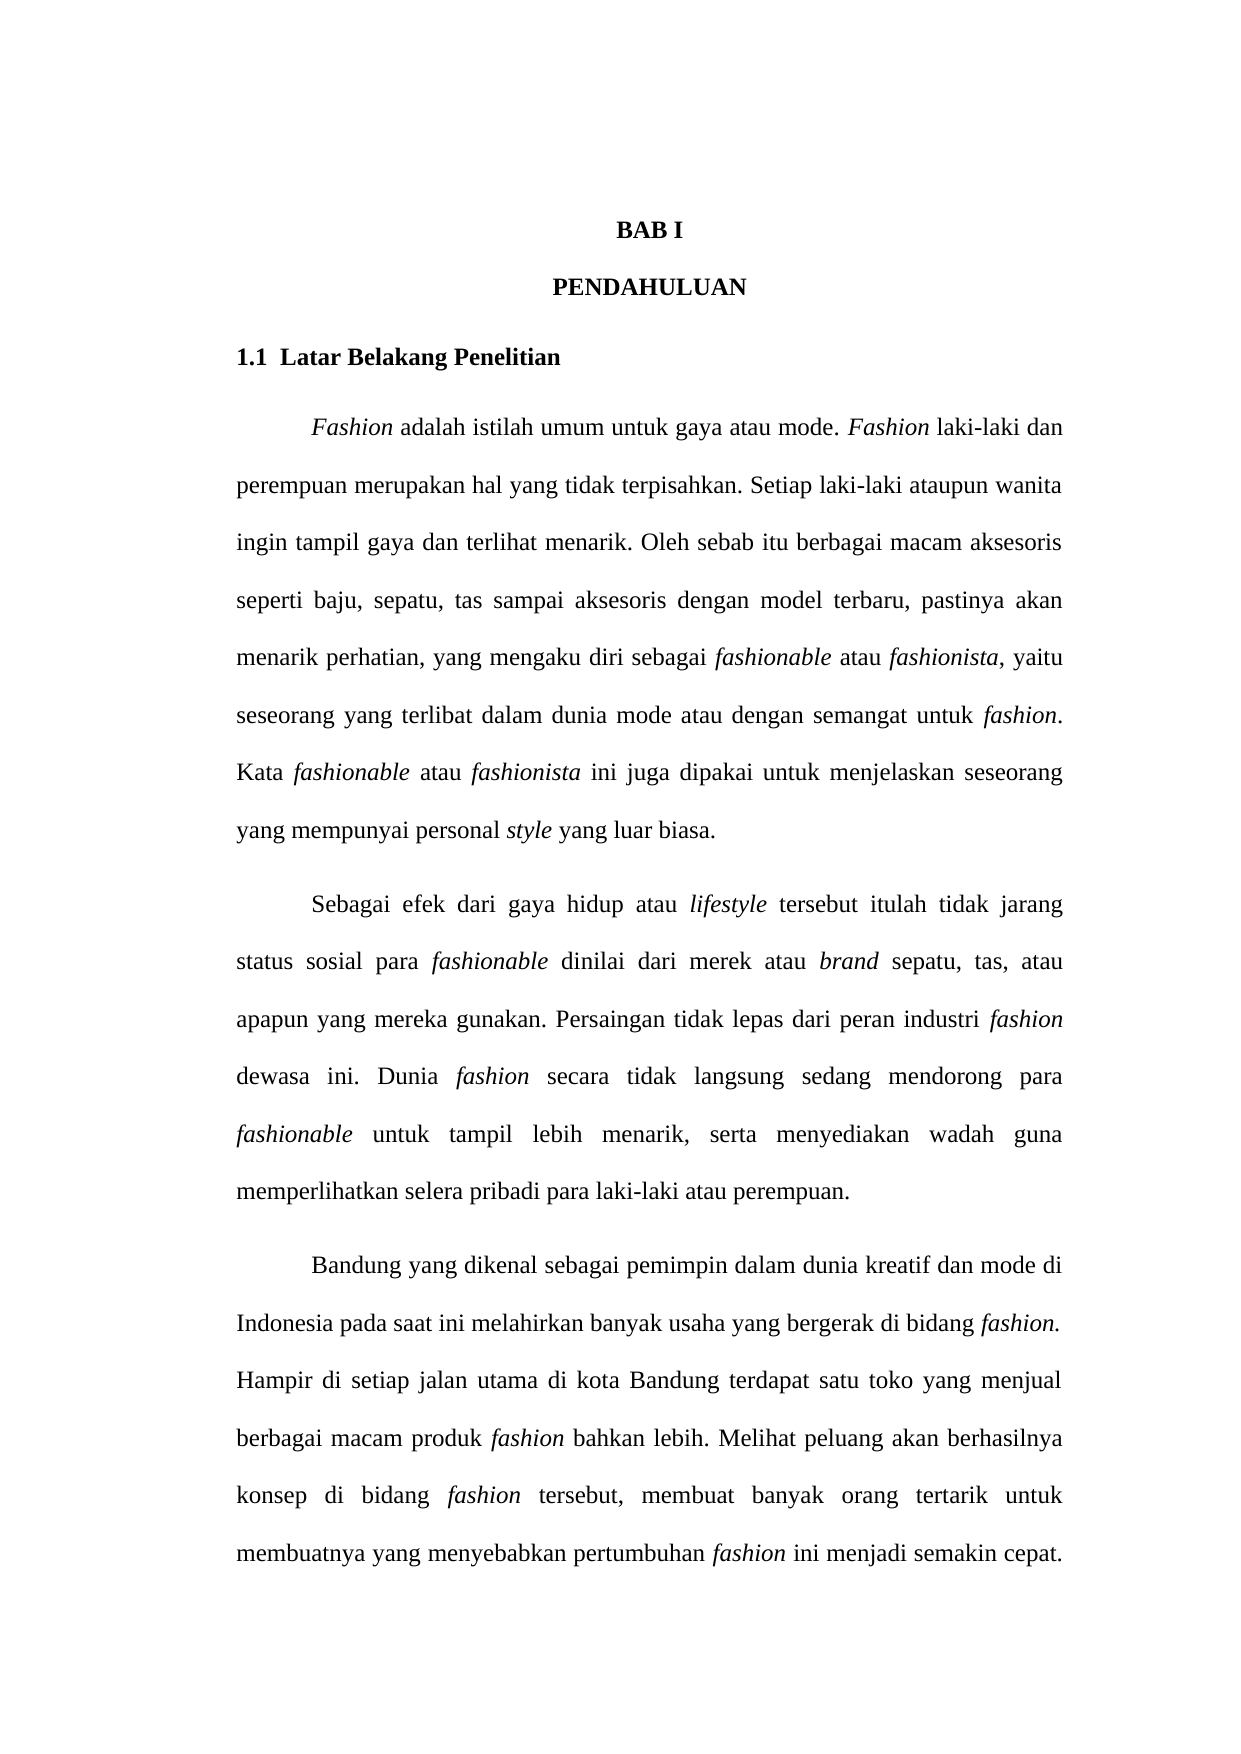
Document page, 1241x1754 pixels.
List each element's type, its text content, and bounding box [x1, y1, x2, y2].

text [236, 1251, 1063, 1567]
text Fashion adalah istilah umum untuk gaya atau mode. Fashion laki-laki dan perempuan merupakan hal yang tidak terpisahkan. Setiap laki-laki ataupun wanita ingin tampil gaya dan terlihat menarik. Oleh sebab itu berbagai macam aksesoris seperti baju, sepatu, tas sampai aksesoris dengan model terbaru, pastinya akan menarik perhatian, yang mengaku diri sebagai fashionable atau fashionista, yaitu seseorang yang terlibat dalam dunia mode atau dengan semangat untuk fashion. Kata fashionable atau fashionista ini juga dipakai untuk menjelaskan seseorang yang mempunyai personal style yang luar biasa. [236, 412, 1063, 843]
list Latar Belakang Penelitian [236, 342, 1063, 371]
text Sebagai efek dari gaya hidup atau lifestyle tersebut itulah tidak jarang status sosial para fashionable dinilai dari merek atau brand sepatu, tas, atau apapun yang mereka gunakan. Persaingan tidak lepas dari peran industri fashion dewasa ini. Dunia fashion secara tidak langsung sedang mendorong para fashionable untuk tampil lebih menarik, serta menyediakan wadah guna memperlihatkan selera pribadi para laki-laki atau perempuan. [236, 889, 1063, 1205]
text BAB I PENDAHULUAN [236, 215, 1063, 301]
